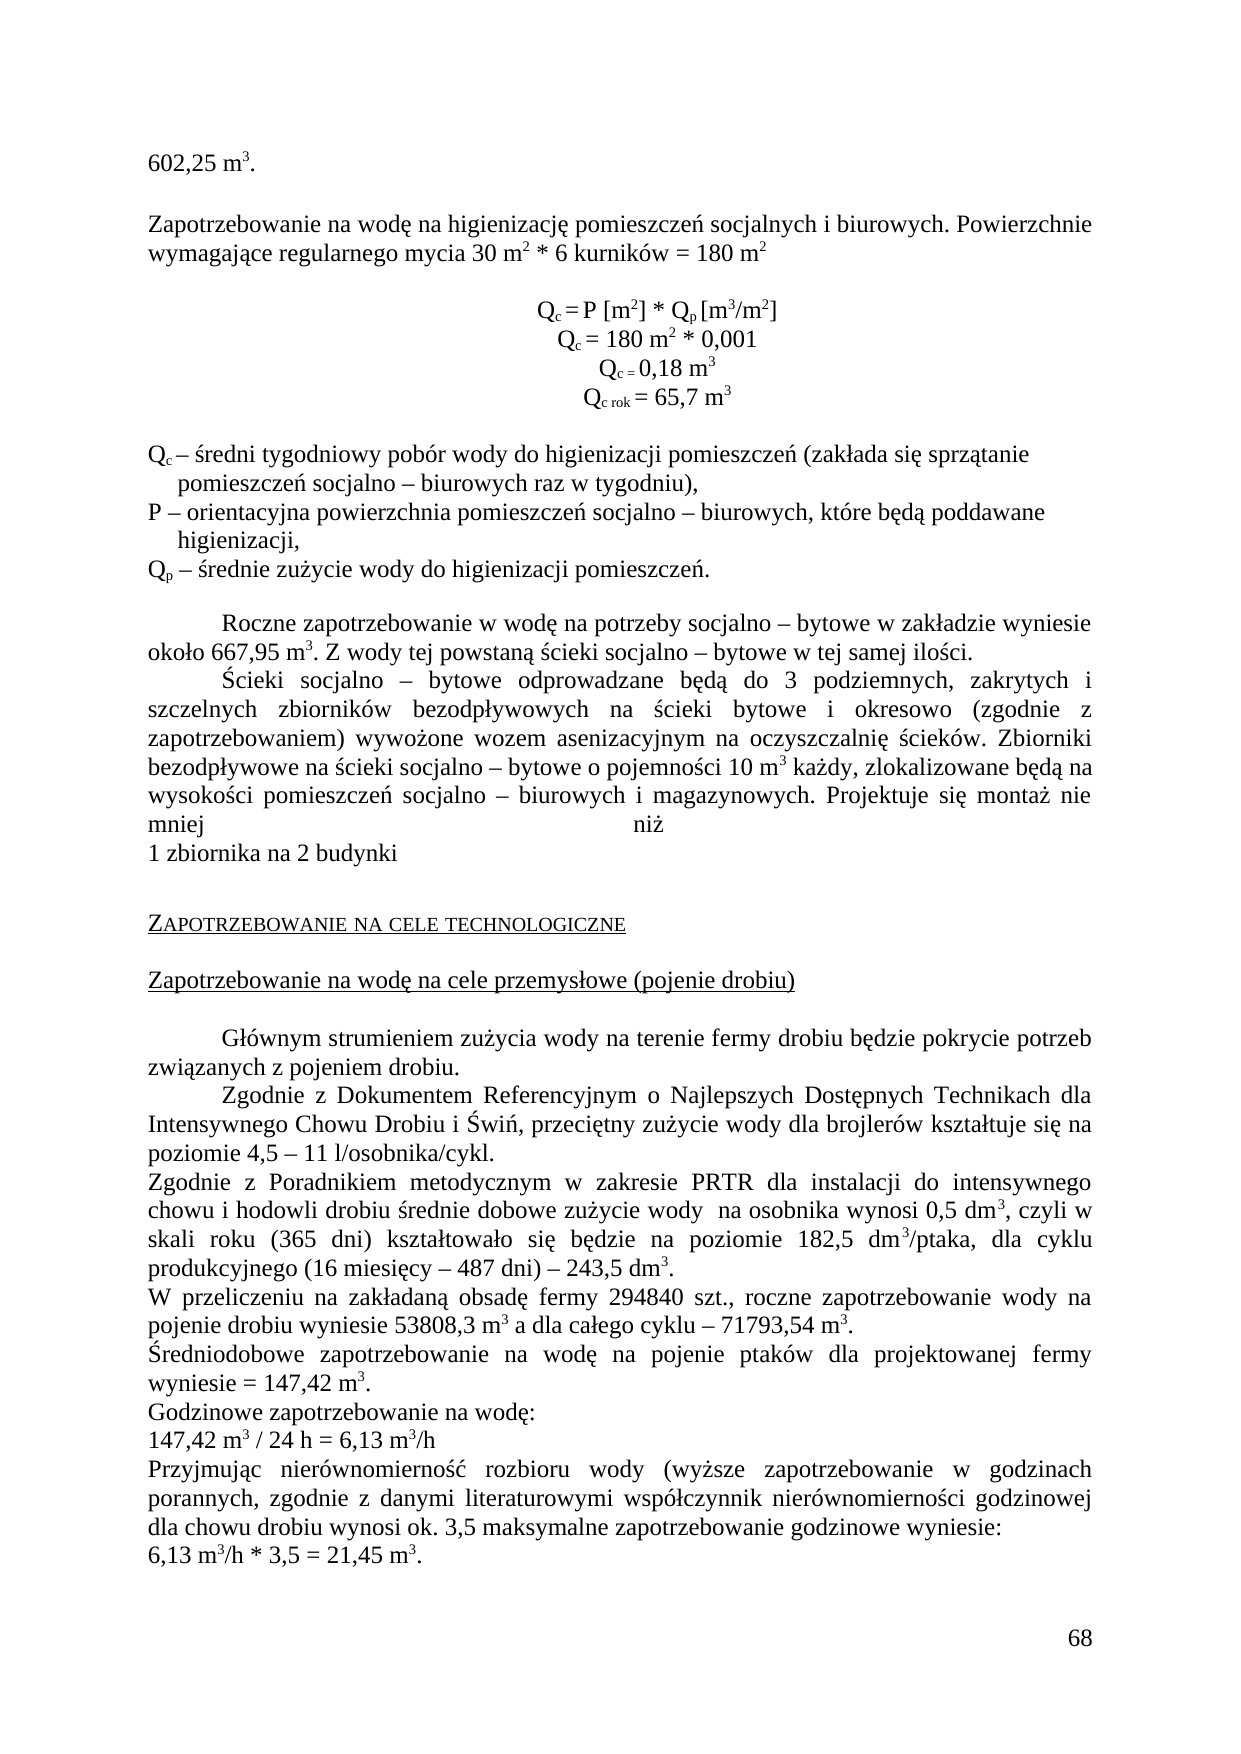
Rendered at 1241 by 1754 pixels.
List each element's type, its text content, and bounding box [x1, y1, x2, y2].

text W przeliczeniu na zakładaną obsadę fermy 294840 szt., roczne zapotrzebowanie wody na pojenie drobiu wyniesie 53808,3 m3 a dla całego cyklu – 71793,54 m3. [148, 1282, 1093, 1339]
text Zapotrzebowanie na cele technologiczne [148, 908, 1093, 937]
text Średniodobowe zapotrzebowanie na wodę na pojenie ptaków dla projektowanej fermy wyniesie = 147,42 m3. [148, 1339, 1093, 1397]
text Qc = 0,18 m3 [148, 353, 1093, 382]
text Qc rok = 65,7 m3 [148, 382, 1093, 411]
text P – orientacyjna powierzchnia pomieszczeń socjalno – biurowych, które będą poddawane higienizacji, [148, 497, 1093, 554]
text Zapotrzebowanie na wodę na higienizację pomieszczeń socjalnych i biurowych. Powierzchnie wymagające regularnego mycia 30 m2 * 6 kurników = 180 m2 [148, 209, 1093, 267]
text Zapotrzebowanie na wodę na cele przemysłowe (pojenie drobiu) [148, 966, 1093, 994]
text Ścieki socjalno – bytowe odprowadzane będą do 3 podziemnych, zakrytych i szczelnych zbiorników bezodpływowych na ścieki bytowe i okresowo (zgodnie z zapotrzebowaniem) wywożone wozem asenizacyjnym na oczyszczalnię ścieków. Zbiorniki bezodpływowe na ścieki socjalno – bytowe o pojemności 10 m3 każdy, zlokalizowane będą na wysokości pomieszczeń socjalno – biurowych i magazynowych. Projektuje się montaż nie mniej niż 1 zbiornika na 2 budynki [148, 666, 1093, 867]
text Qc = P [m2] * Qp [m3/m2] [148, 296, 1093, 324]
text Qp – średnie zużycie wody do higienizacji pomieszczeń. [148, 554, 1093, 583]
text Roczne zapotrzebowanie w wodę na potrzeby socjalno – bytowe w zakładzie wyniesie około 667,95 m3. Z wody tej powstaną ścieki socjalno – bytowe w tej samej ilości. [148, 608, 1093, 666]
text Godzinowe zapotrzebowanie na wodę: [148, 1397, 1093, 1426]
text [148, 148, 1093, 176]
text 147,42 m3 / 24 h = 6,13 m3/h [148, 1426, 1093, 1454]
text Qc – średni tygodniowy pobór wody do higienizacji pomieszczeń (zakłada się sprzątanie pomieszczeń socjalno – biurowych raz w tygodniu), [148, 439, 1093, 497]
text Zgodnie z Poradnikiem metodycznym w zakresie PRTR dla instalacji do intensywnego chowu i hodowli drobiu średnie dobowe zużycie wody na osobnika wynosi 0,5 dm3, czyli w skali roku (365 dni) kształtowało się będzie na poziomie 182,5 dm3/ptaka, dla cyklu produkcyjnego (16 miesięcy – 487 dni) – 243,5 dm3. [148, 1167, 1093, 1282]
text 6,13 m3/h * 3,5 = 21,45 m3. [148, 1541, 1093, 1569]
text Zgodnie z Dokumentem Referencyjnym o Najlepszych Dostępnych Technikach dla Intensywnego Chowu Drobiu i Świń, przeciętny zużycie wody dla brojlerów kształtuje się na poziomie 4,5 – 11 l/osobnika/cykl. [148, 1081, 1093, 1167]
text Przyjmując nierównomierność rozbioru wody (wyższe zapotrzebowanie w godzinach porannych, zgodnie z danymi literaturowymi współczynnik nierównomierności godzinowej dla chowu drobiu wynosi ok. 3,5 maksymalne zapotrzebowanie godzinowe wyniesie: [148, 1454, 1093, 1541]
text Qc = 180 m2 * 0,001 [148, 324, 1093, 353]
text Głównym strumieniem zużycia wody na terenie fermy drobiu będzie pokrycie potrzeb związanych z pojeniem drobiu. [148, 1023, 1093, 1081]
